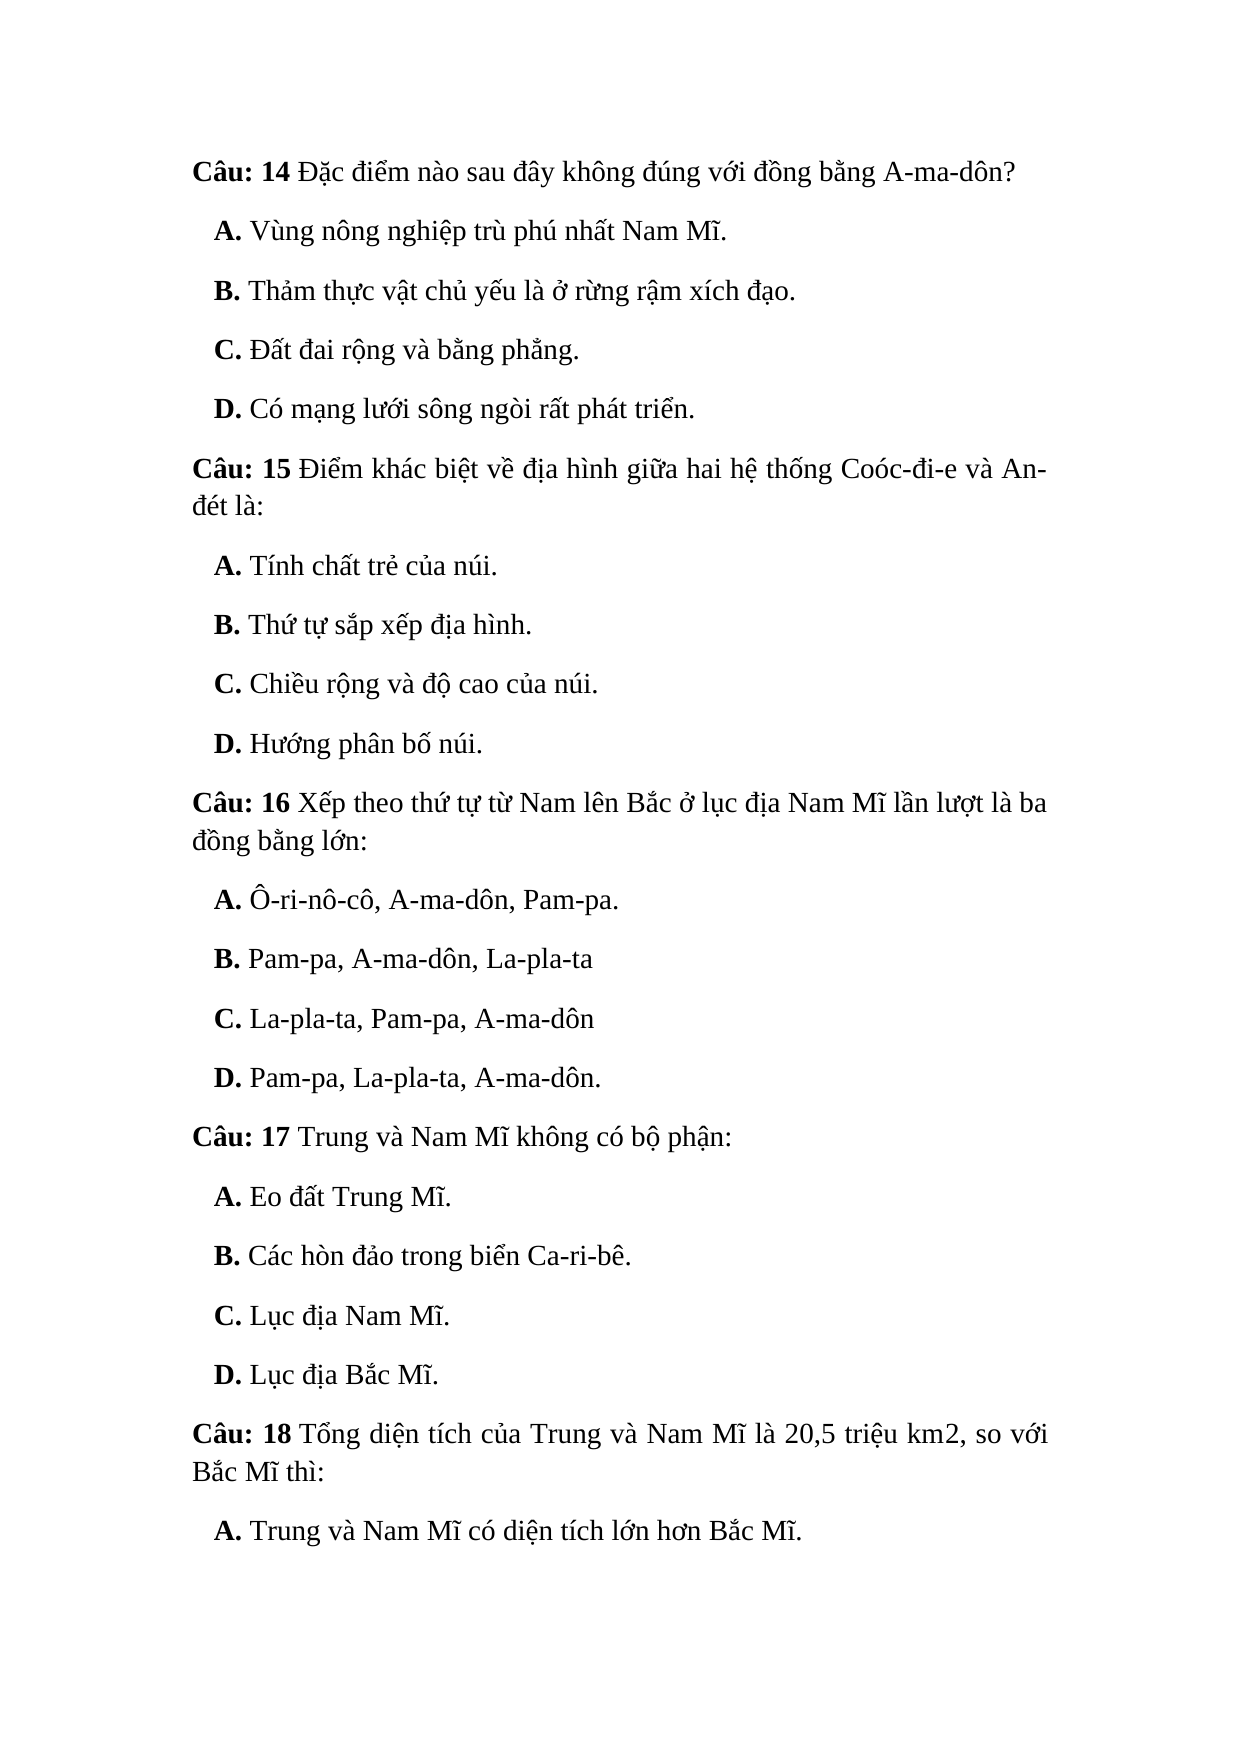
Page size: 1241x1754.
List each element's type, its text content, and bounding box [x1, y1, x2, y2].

text D. Pam-pa, La-pla-ta, A-ma-dôn. [192, 1056, 1048, 1094]
text C. La-pla-ta, Pam-pa, A-ma-dôn [192, 997, 1048, 1034]
text Câu: 18 Tổng diện tích của Trung và Nam Mĩ là 20,5 triệu km2, so với Bắc Mĩ thì: [192, 1412, 1048, 1487]
text C. Đất đai rộng và bằng phẳng. [192, 328, 1048, 366]
text Câu: 15 Điểm khác biệt về địa hình giữa hai hệ thống Coóc-đi-e và An-đét là: [192, 447, 1048, 522]
text B. Thứ tự sắp xếp địa hình. [192, 603, 1048, 641]
text C. Chiều rộng và độ cao của núi. [192, 662, 1048, 700]
text C. Lục địa Nam Mĩ. [192, 1294, 1048, 1331]
text D. Lục địa Bắc Mĩ. [192, 1353, 1048, 1391]
text B. Các hòn đảo trong biển Ca-ri-bê. [192, 1234, 1048, 1272]
text Câu: 14 Đặc điểm nào sau đây không đúng với đồng bằng A-ma-dôn? [192, 150, 1048, 187]
text A. Vùng nông nghiệp trù phú nhất Nam Mĩ. [192, 209, 1048, 247]
text A. Trung và Nam Mĩ có diện tích lớn hơn Bắc Mĩ. [192, 1509, 1048, 1547]
text D. Hướng phân bố núi. [192, 722, 1048, 759]
text A. Eo đất Trung Mĩ. [192, 1175, 1048, 1212]
text B. Pam-pa, A-ma-dôn, La-pla-ta [192, 937, 1048, 975]
text A. Tính chất trẻ của núi. [192, 544, 1048, 581]
text D. Có mạng lưới sông ngòi rất phát triển. [192, 387, 1048, 425]
text Câu: 17 Trung và Nam Mĩ không có bộ phận: [192, 1116, 1048, 1153]
text B. Thảm thực vật chủ yếu là ở rừng rậm xích đạo. [192, 269, 1048, 306]
text Câu: 16 Xếp theo thứ tự từ Nam lên Bắc ở lục địa Nam Mĩ lần lượt là ba đồng bằng lớn: [192, 781, 1048, 856]
text A. Ô-ri-nô-cô, A-ma-dôn, Pam-pa. [192, 878, 1048, 916]
